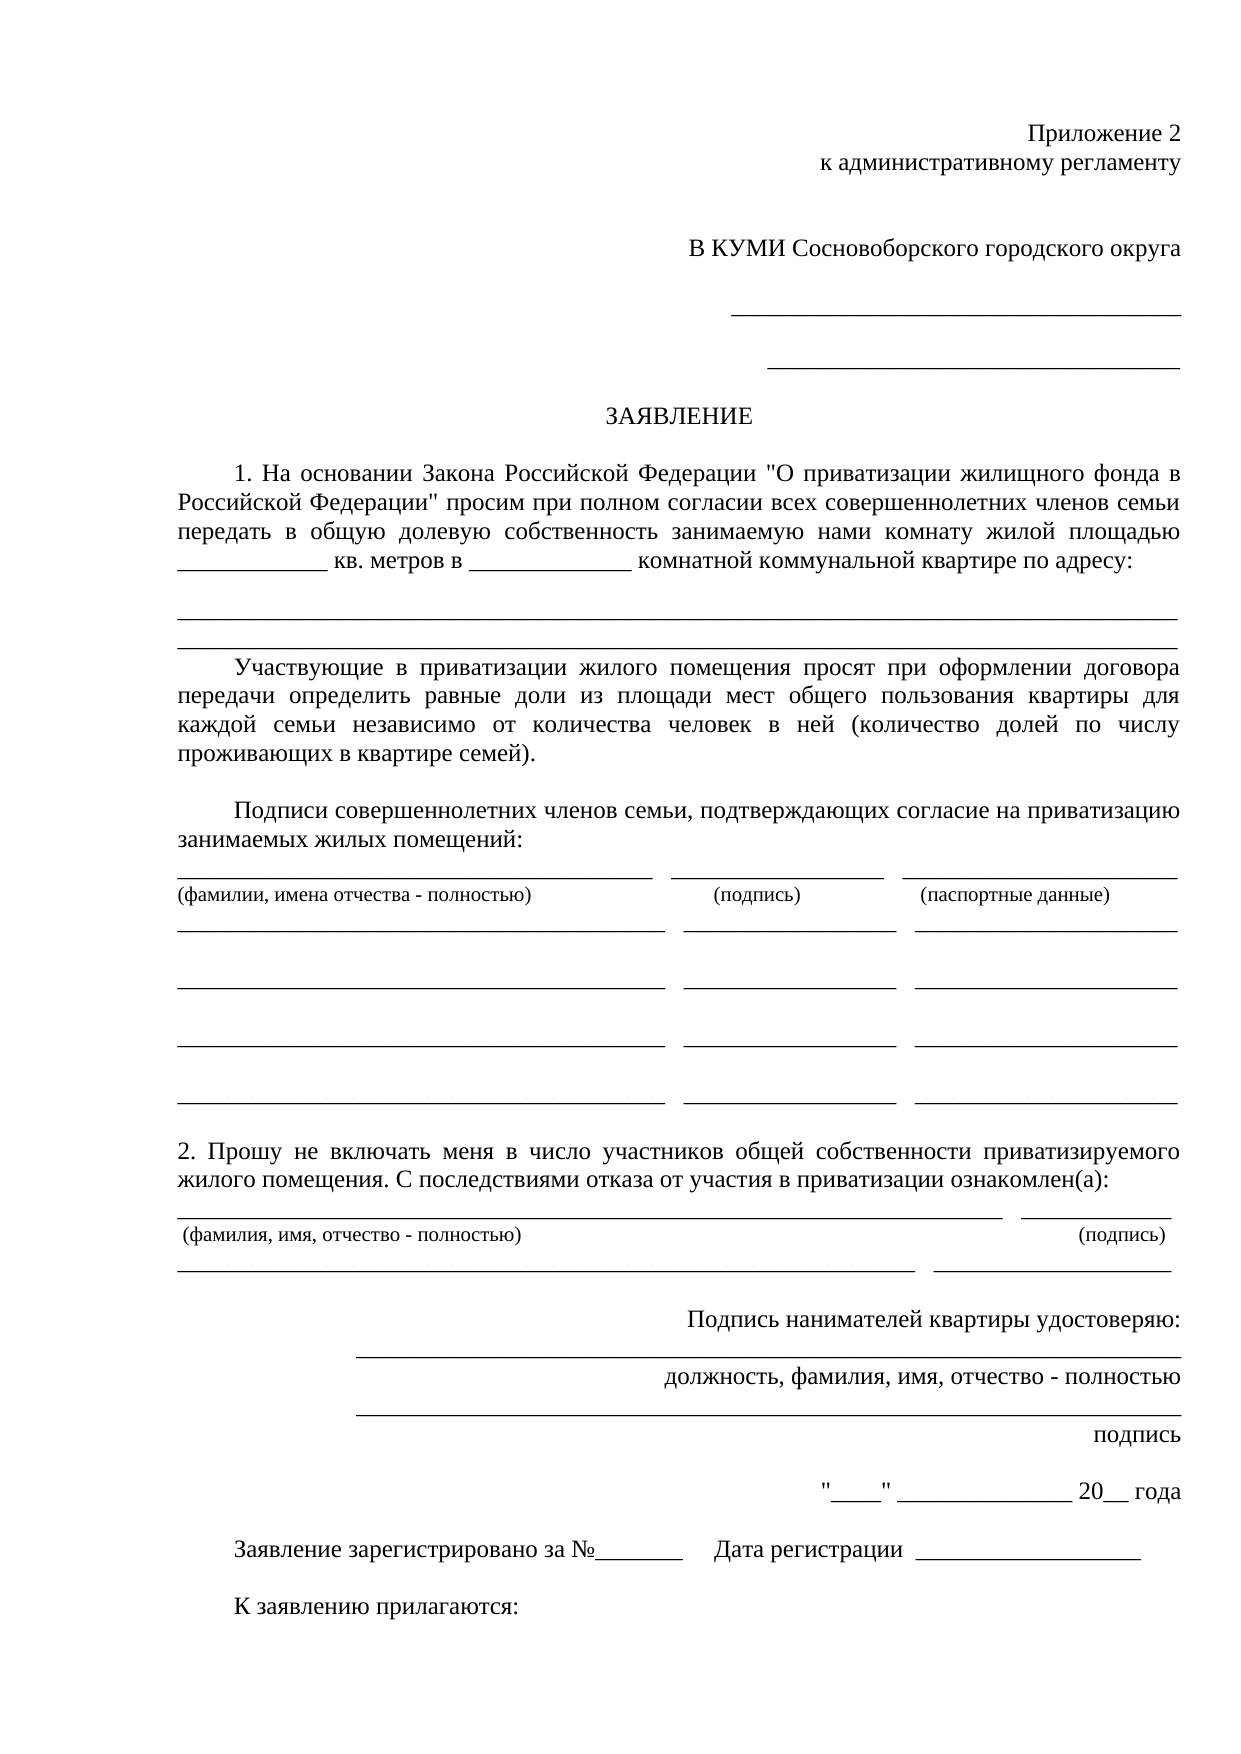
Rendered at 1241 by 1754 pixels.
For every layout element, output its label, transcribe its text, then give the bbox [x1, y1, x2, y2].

text ЗАЯВЛЕНИЕ [177, 401, 1181, 430]
text Подпись нанимателей квартиры удостоверяю: [177, 1304, 1181, 1332]
text ____________________________________ [177, 291, 1181, 319]
text В КУМИ Сосновоборского городского округа [251, 233, 1181, 262]
text ________________________________________________________________________________ [177, 623, 1181, 652]
text к административному регламенту [177, 147, 1181, 176]
text Участвующие в приватизации жилого помещения просят при оформлении договора передачи определить равные доли из площади мест общего пользования квартиры для каждой семьи независимо от количества человек в ней (количество долей по числу проживающих в квартире семей). [177, 652, 1181, 767]
text (фамилии, имена отчества - полностью) (подпись) (паспортные данные) [177, 882, 1181, 906]
text Приложение 2 [177, 118, 1181, 147]
text должность, фамилия, имя, отчество - полностью [177, 1361, 1181, 1390]
text К заявлению прилагаются: [177, 1591, 1181, 1620]
text Заявление зарегистрировано за №_______ Дата регистрации __________________ [177, 1534, 1181, 1562]
text __________________________________________________________________ [177, 1390, 1181, 1419]
text _______________________________________ _________________ _____________________ [177, 963, 1181, 992]
text _______________________________________ _________________ _____________________ [177, 906, 1181, 934]
text _________________________________ [767, 319, 1181, 372]
text ______________________________________ _________________ ______________________ [177, 853, 1181, 882]
text 2. Прошу не включать меня в число участников общей собственности приватизируемого жилого помещения. С последствиями отказа от участия в приватизации ознакомлен(а): [177, 1136, 1181, 1193]
text __________________________________________________________________ ____________ [177, 1193, 1181, 1222]
text _______________________________________ _________________ _____________________ [177, 1078, 1181, 1107]
text (фамилия, имя, отчество - полностью) (подпись) [177, 1222, 1181, 1246]
text _______________________________________ _________________ _____________________ [177, 1021, 1181, 1049]
text 1. На основании Закона Российской Федерации "О приватизации жилищного фонда в Российской Федерации" просим при полном согласии всех совершеннолетних членов семьи передать в общую долевую собственность занимаемую нами комнату жилой площадью ____________ кв. метров в _____________ комнатной коммунальной квартире по адресу: [177, 458, 1181, 573]
text подпись [177, 1419, 1181, 1447]
text ________________________________________________________________________________ [177, 594, 1181, 623]
text ___________________________________________________________ ___________________ [177, 1246, 1181, 1275]
text Подписи совершеннолетних членов семьи, подтверждающих согласие на приватизацию занимаемых жилых помещений: [177, 796, 1181, 853]
text "____" ______________ 20__ года [177, 1476, 1181, 1505]
text __________________________________________________________________ [177, 1332, 1181, 1361]
